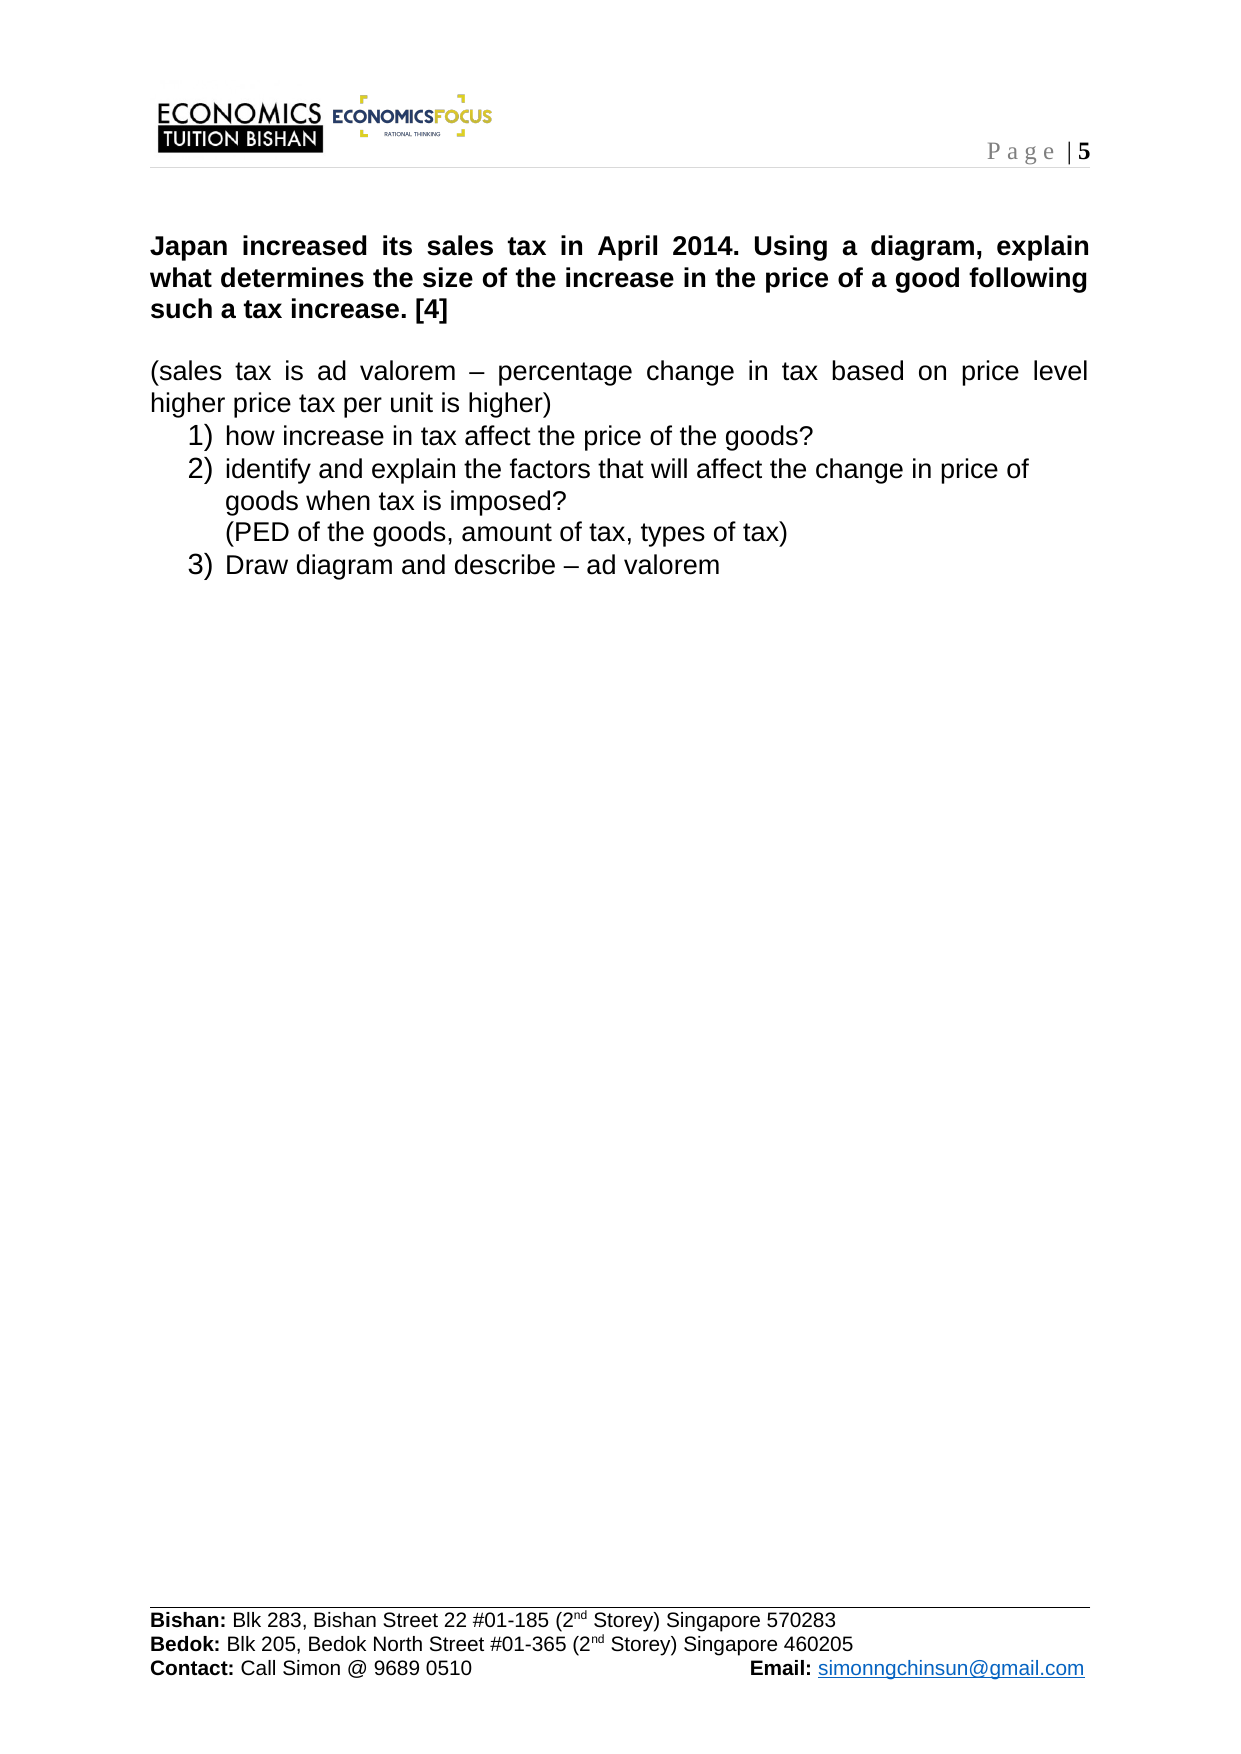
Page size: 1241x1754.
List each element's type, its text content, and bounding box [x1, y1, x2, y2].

picture [150, 73, 499, 160]
text Japan increased its sales tax in April 2014. Using a diagram, explain what determines the size of the increase in the price of a good following such a tax increase. [4] [150, 230, 1090, 324]
list identify and explain the factors that will affect the change in price of goods when tax is imposed? [187, 451, 1090, 516]
list (PED of the goods, amount of tax, types of tax) [225, 516, 1090, 547]
list how increase in tax affect the price of the goods? [187, 418, 1090, 451]
subtitle (sales tax is ad valorem – percentage change in tax based on price level higher price tax per unit is higher) [150, 355, 1090, 418]
list Draw diagram and describe – ad valorem [187, 547, 1090, 581]
